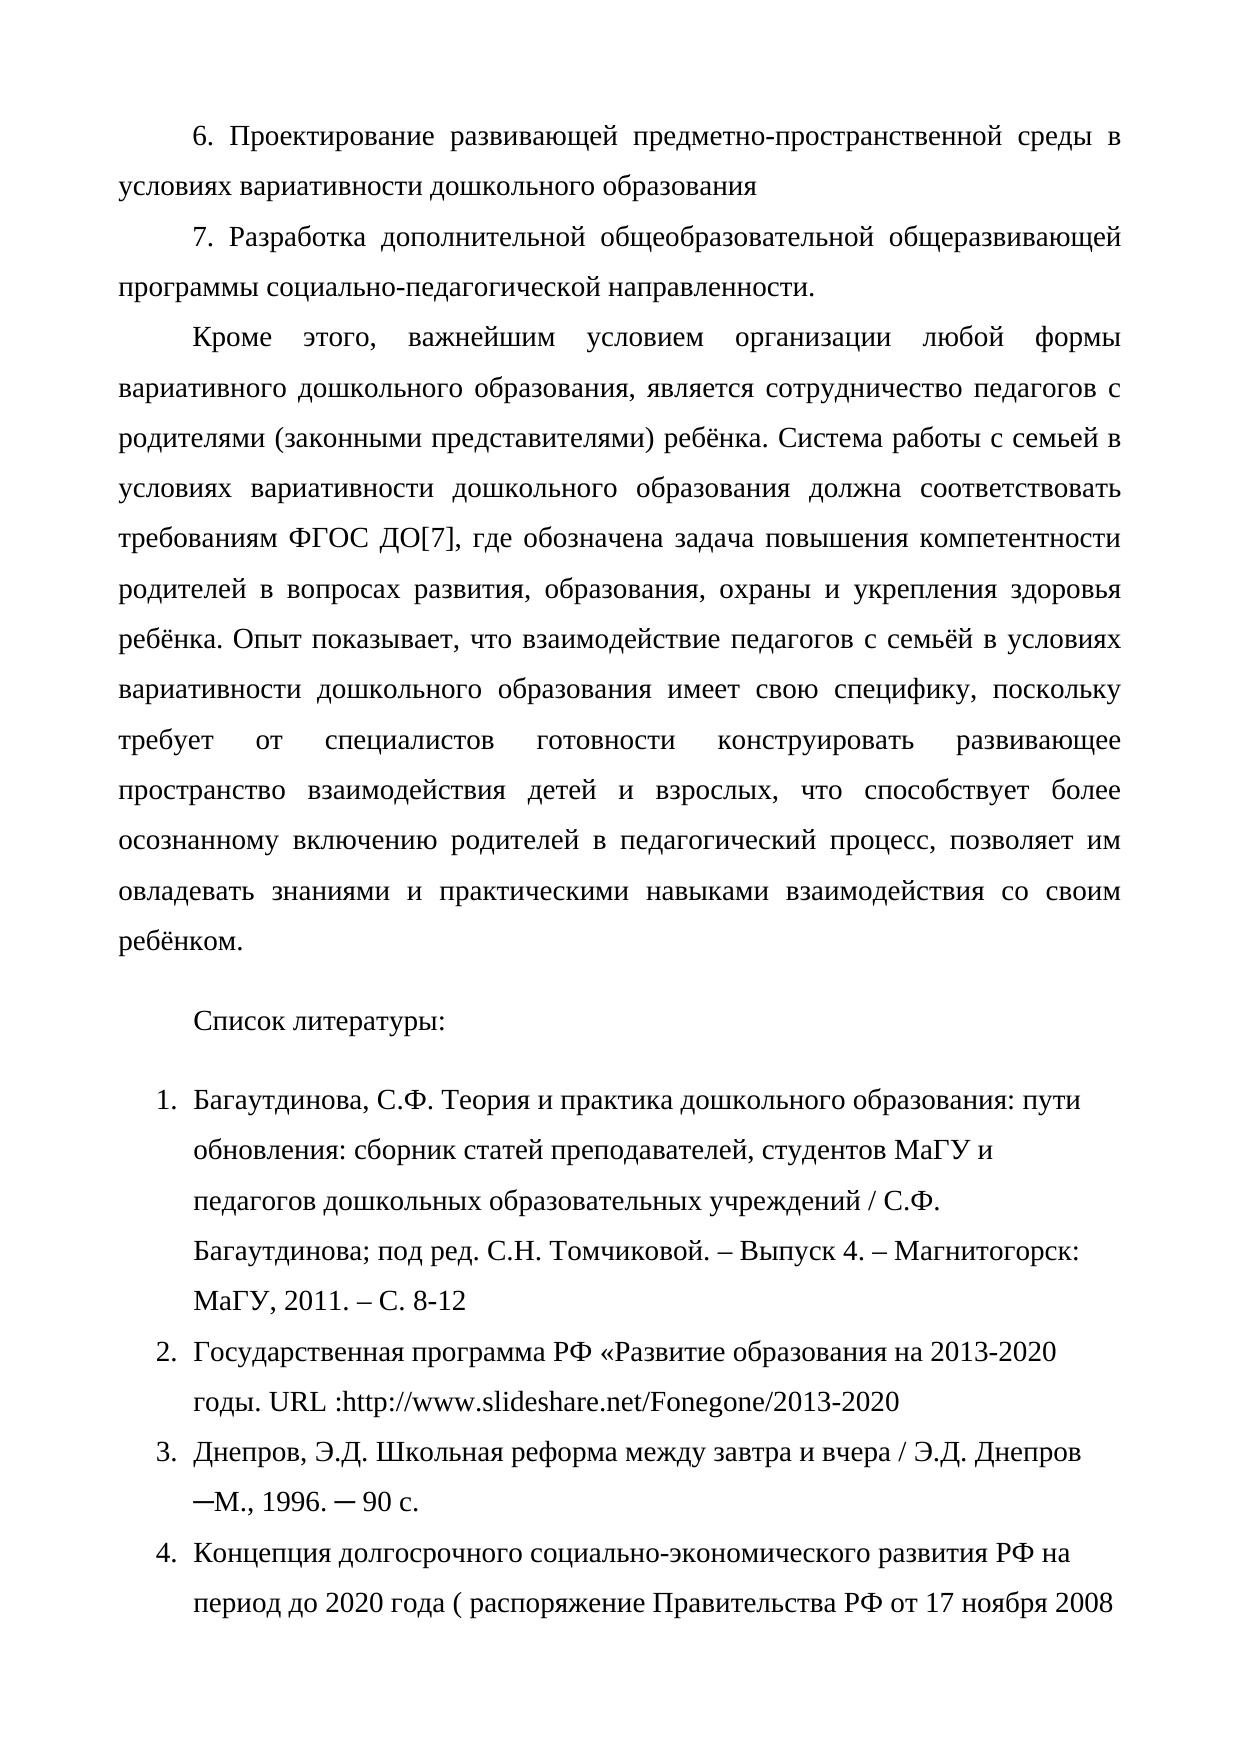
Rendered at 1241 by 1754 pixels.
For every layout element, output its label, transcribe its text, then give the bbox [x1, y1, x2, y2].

list Багаутдинова, С.Ф. Теория и практика дошкольного образования: пути обновления: сборник статей преподавателей, студентов МаГУ и педагогов дошкольных образовательных учреждений / С.Ф. Багаутдинова; под ред. С.Н. Томчиковой. – Выпуск 4. – Магнитогорск: МаГУ, 2011. – С. 8-12 [156, 1082, 1122, 1317]
text Список литературы: [193, 1003, 1122, 1036]
text Кроме этого, важнейшим условием организации любой формы вариативного дошкольного образования, является сотрудничество педагогов с родителями (законными представителями) ребёнка. Система работы с семьей в условиях вариативности дошкольного образования должна соответствовать требованиям ФГОС ДО[7], где обозначена задача повышения компетентности родителей в вопросах развития, образования, охраны и укрепления здоровья ребёнка. Опыт показывает, что взаимодействие педагогов с семьёй в условиях вариативности дошкольного образования имеет свою специфику, поскольку требует от специалистов готовности конструировать развивающее пространство взаимодействия детей и взрослых, что способствует более осознанному включению родителей в педагогический процесс, позволяет им овладевать знаниями и практическими навыками взаимодействия со своим ребёнком. [118, 319, 1122, 957]
text 6. Проектирование развивающей предметно-пространственной среды в условиях вариативности дошкольного образования [118, 118, 1122, 202]
list Днепров, Э.Д. Школьная реформа между завтра и вчера / Э.Д. Днепров ─М., 1996. ─ 90 с. [156, 1434, 1122, 1518]
list Государственная программа РФ «Развитие образования на 2013-2020 годы. URL :http://www.slideshare.net/Fonegone/2013-2020 [156, 1334, 1122, 1417]
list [156, 1535, 1122, 1619]
text 7. Разработка дополнительной общеобразовательной общеразвивающей программы социально-педагогической направленности. [118, 219, 1122, 303]
